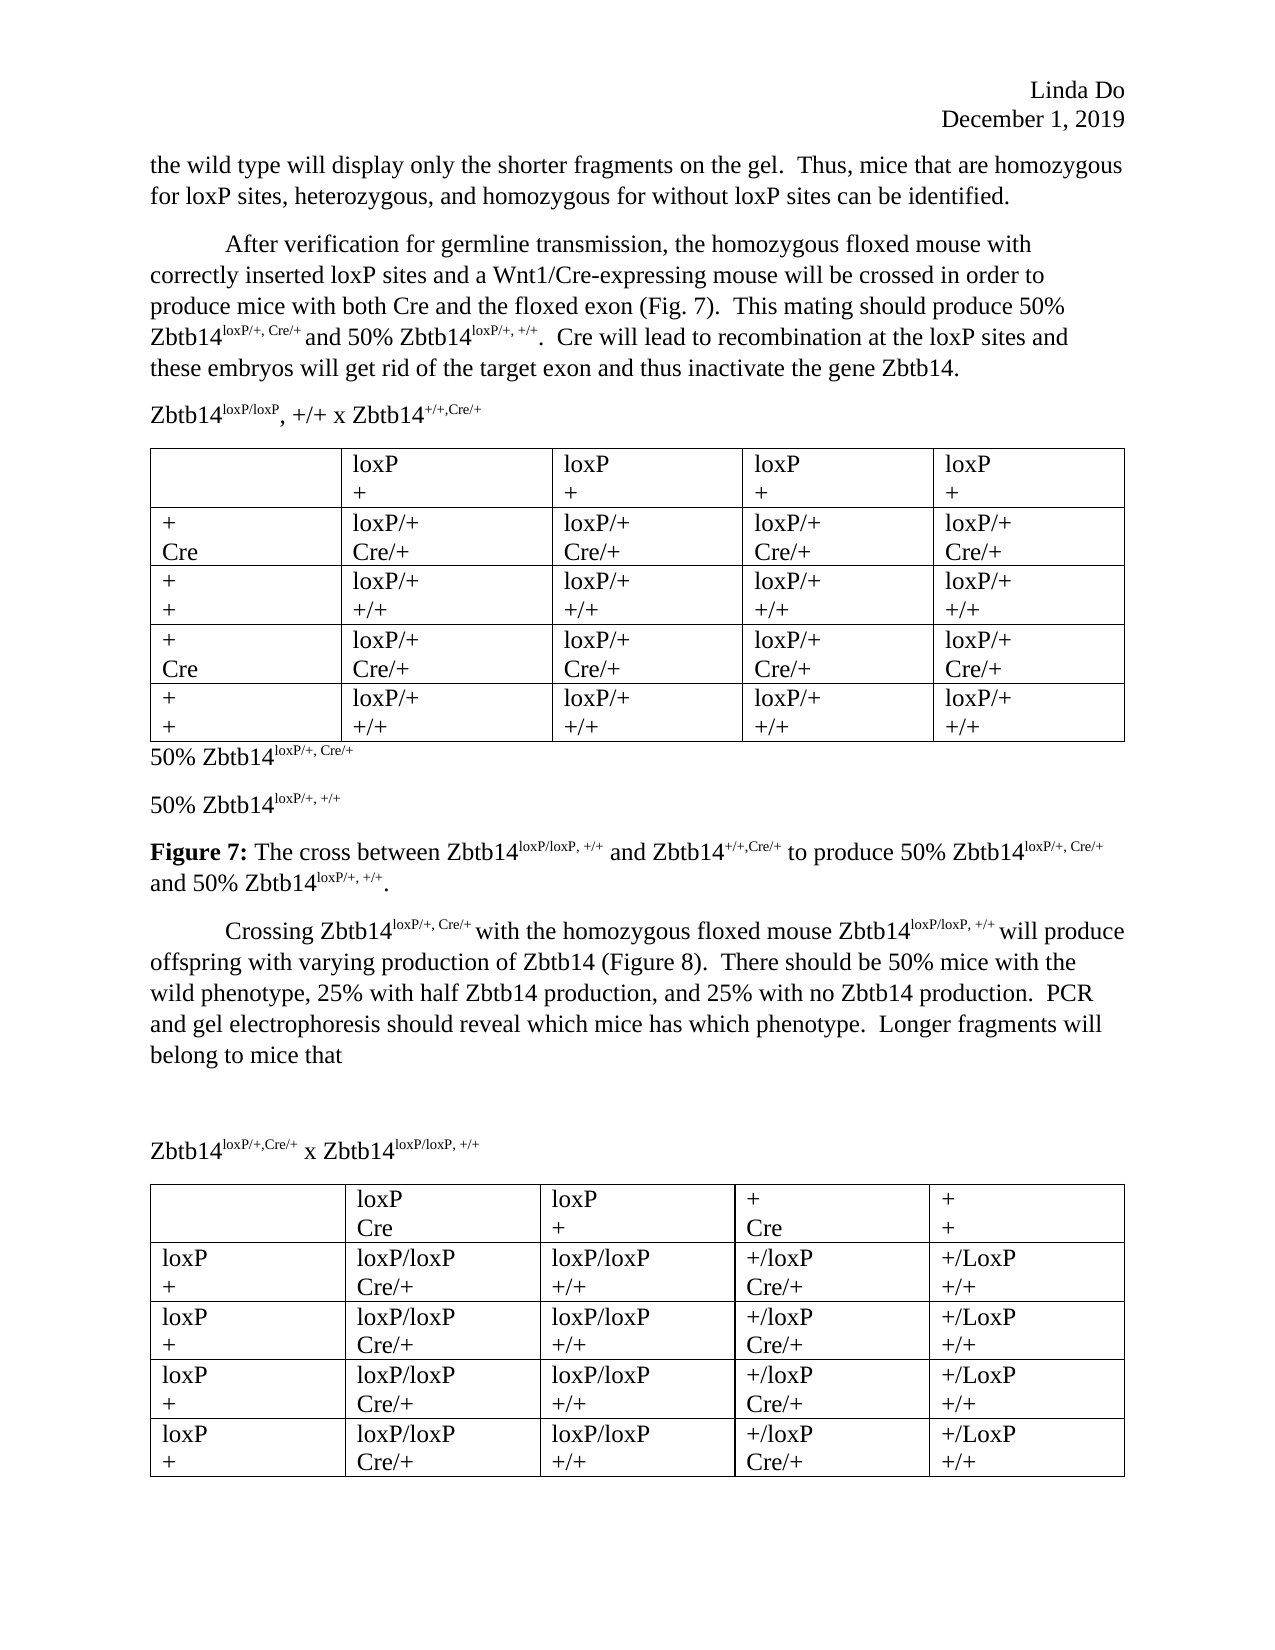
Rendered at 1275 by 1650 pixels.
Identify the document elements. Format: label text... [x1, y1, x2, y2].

table_cell +/LoxP +/+ [930, 1302, 1124, 1359]
table_cell loxP + [151, 1243, 345, 1301]
table_cell + + [151, 566, 341, 624]
table_cell loxP/+ +/+ [934, 684, 1124, 741]
text After verification for germline transmission, the homozygous floxed mouse with correctly inserted loxP sites and a Wnt1/Cre-expressing mouse will be crossed in order to produce mice with both Cre and the floxed exon (Fig. 7). This mating should produce 50% Zbtb14loxP/+, Cre/+ and 50% Zbtb14loxP/+, +/+. Cre will lead to recombination at the loxP sites and these embryos will get rid of the target exon and thus inactivate the gene Zbtb14. [150, 229, 1125, 382]
table_cell loxP/+ +/+ [743, 684, 933, 741]
table_cell +/LoxP +/+ [930, 1360, 1124, 1418]
table_cell +/LoxP +/+ [930, 1419, 1124, 1476]
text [150, 150, 1125, 210]
table_cell +/loxP Cre/+ [736, 1360, 929, 1418]
table_header + Cre [736, 1185, 929, 1242]
table_cell + Cre [151, 625, 341, 682]
table_cell loxP/+ Cre/+ [553, 508, 742, 565]
text 50% Zbtb14loxP/+, Cre/+ [150, 742, 1125, 771]
table_cell loxP/+ Cre/+ [553, 625, 742, 682]
table_cell loxP/+ +/+ [342, 566, 552, 624]
table_cell loxP/+ +/+ [743, 566, 933, 624]
table_cell +/loxP Cre/+ [736, 1243, 929, 1301]
text Figure 7: The cross between Zbtb14loxP/loxP, +/+ and Zbtb14+/+,Cre/+ to produce 50% Zbtb14loxP/+, Cre/+ and 50% Zbtb14loxP/+, +/+. [150, 837, 1125, 897]
table_cell loxP/loxP Cre/+ [346, 1360, 540, 1418]
table_cell +/loxP Cre/+ [736, 1302, 929, 1359]
table_header loxP + [934, 449, 1124, 507]
table_cell loxP/+ Cre/+ [934, 508, 1124, 565]
table_cell loxP/+ Cre/+ [934, 625, 1124, 682]
table_cell loxP/loxP Cre/+ [346, 1419, 540, 1476]
table_header loxP + [553, 449, 742, 507]
table_cell loxP/+ +/+ [553, 684, 742, 741]
table_header [151, 449, 341, 507]
table_cell loxP/+ +/+ [342, 684, 552, 741]
table_cell +/loxP Cre/+ [736, 1419, 929, 1476]
table_cell loxP/+ +/+ [934, 566, 1124, 624]
table_cell loxP/+ Cre/+ [743, 625, 933, 682]
table_cell + Cre [151, 508, 341, 565]
table_cell loxP/loxP Cre/+ [346, 1243, 540, 1301]
table_cell loxP + [151, 1419, 345, 1476]
table_cell loxP + [151, 1360, 345, 1418]
table_header loxP Cre [346, 1185, 540, 1242]
table_cell loxP/loxP +/+ [541, 1302, 734, 1359]
table_cell loxP/+ +/+ [553, 566, 742, 624]
table_cell loxP/loxP +/+ [541, 1419, 734, 1476]
table_cell loxP/loxP +/+ [541, 1360, 734, 1418]
table_cell loxP/loxP +/+ [541, 1243, 734, 1301]
table_header + + [930, 1185, 1124, 1242]
text 50% Zbtb14loxP/+, +/+ [150, 790, 1125, 818]
table_cell +/LoxP +/+ [930, 1243, 1124, 1301]
table_cell + + [151, 684, 341, 741]
text Crossing Zbtb14loxP/+, Cre/+ with the homozygous floxed mouse Zbtb14loxP/loxP, +/+ will produce offspring with varying production of Zbtb14 (Figure 8). There should be 50% mice with the wild phenotype, 25% with half Zbtb14 production, and 25% with no Zbtb14 production. PCR and gel electrophoresis should reveal which mice has which phenotype. Longer fragments will belong to mice that [150, 916, 1125, 1069]
table_cell loxP/+ Cre/+ [342, 508, 552, 565]
table_cell loxP/+ Cre/+ [342, 625, 552, 682]
table_header loxP + [743, 449, 933, 507]
table_header loxP + [342, 449, 552, 507]
table_cell loxP/+ Cre/+ [743, 508, 933, 565]
text Zbtb14loxP/+,Cre/+ x Zbtb14loxP/loxP, +/+ [150, 1136, 1125, 1164]
table_cell loxP/loxP Cre/+ [346, 1302, 540, 1359]
table_cell loxP + [151, 1302, 345, 1359]
text Zbtb14loxP/loxP, +/+ x Zbtb14+/+,Cre/+ [150, 401, 1125, 429]
table_header [151, 1185, 345, 1242]
table_header loxP + [541, 1185, 734, 1242]
